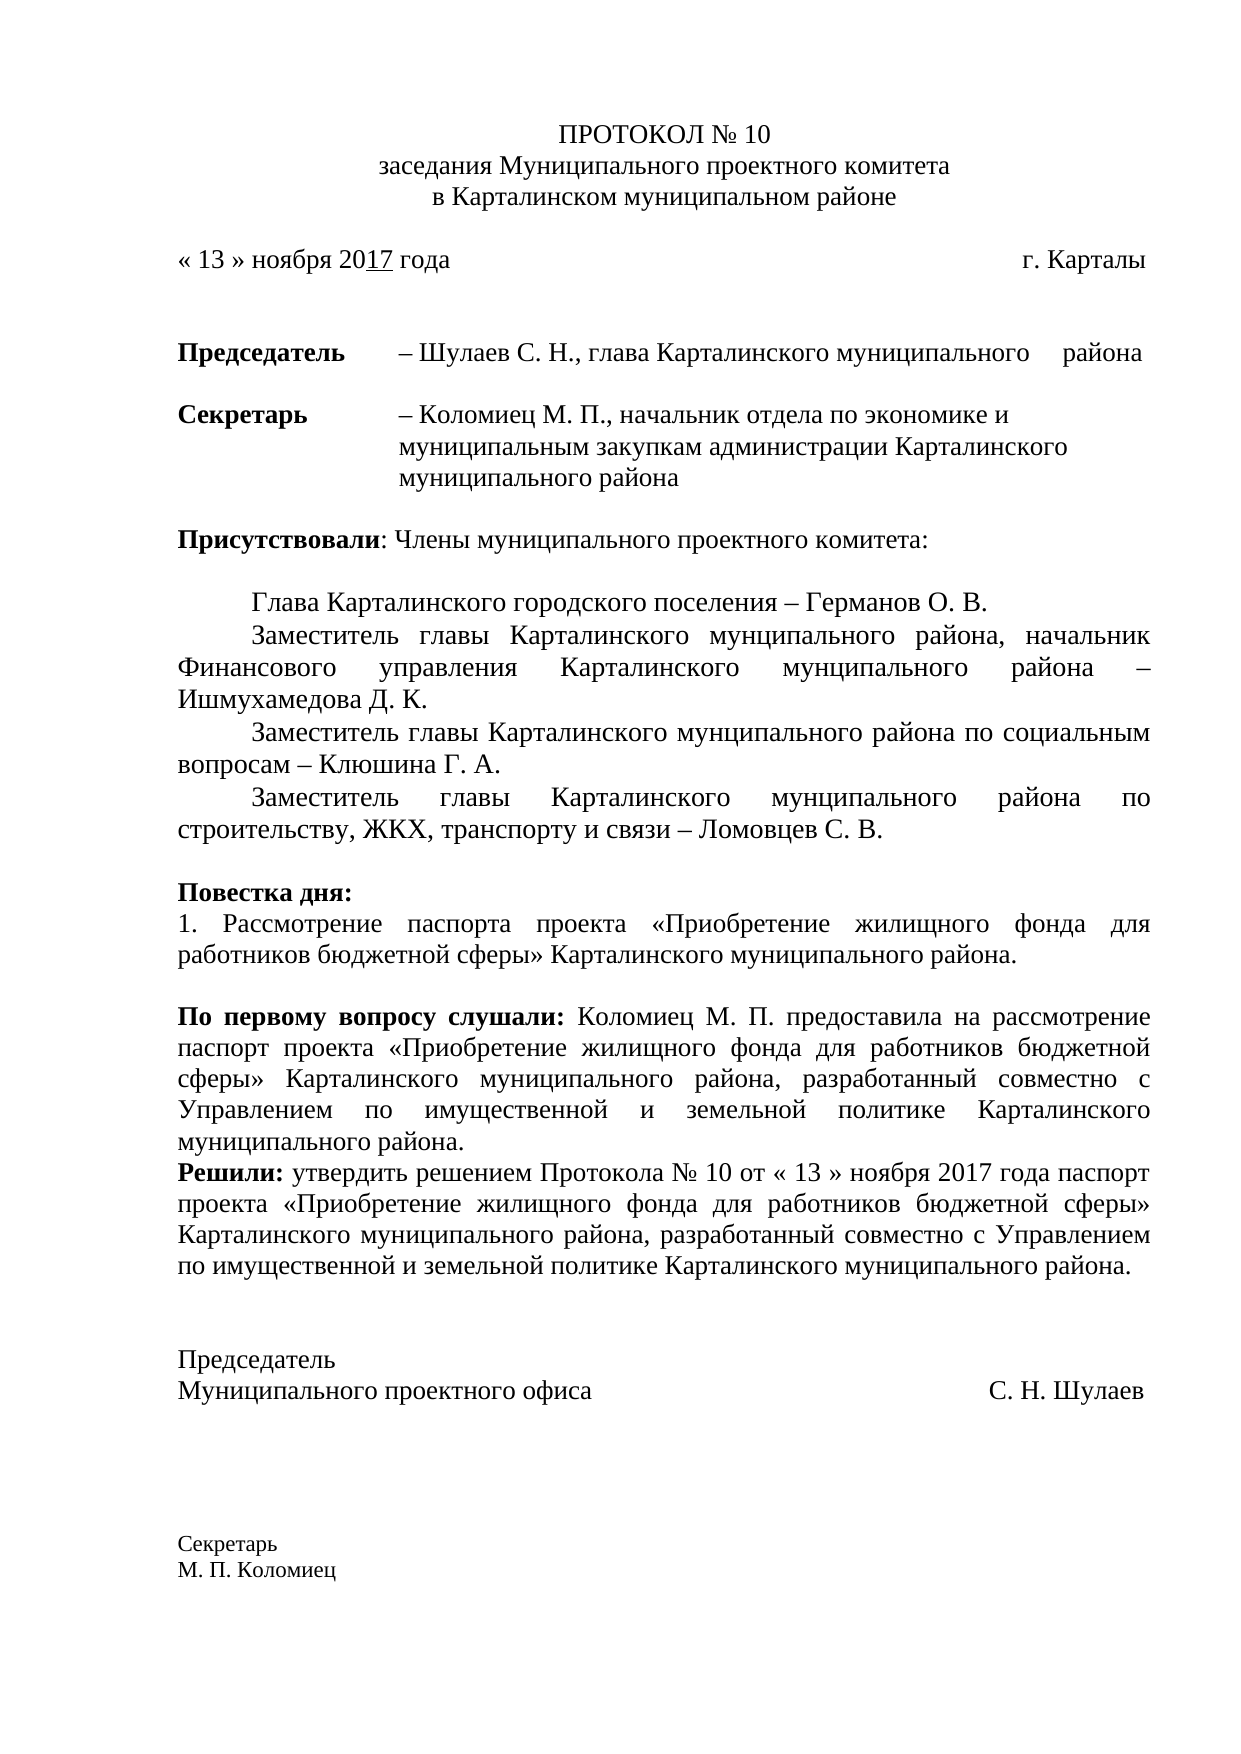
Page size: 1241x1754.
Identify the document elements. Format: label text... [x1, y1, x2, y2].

text Заместитель главы Карталинского мунципального района по строительству, ЖКХ, транспорту и связи – Ломовцев С. В. [177, 780, 1152, 844]
text заседания Муниципального проектного комитета [177, 149, 1152, 180]
text Присутствовали: Члены муниципального проектного комитета: [177, 523, 1152, 554]
text Председатель – Шулаев С. Н., глава Карталинского муниципального района [177, 336, 1152, 367]
text Муниципального проектного офиса С. Н. Шулаев [177, 1374, 1152, 1405]
text Заместитель главы Карталинского мунципального района, начальник Финансового управления Карталинского мунципального района – Ишмухамедова Д. К. [177, 618, 1152, 715]
text « 13 » ноября 2017 года г. Карталы [177, 243, 1152, 274]
text в Карталинском муниципальном районе [177, 180, 1152, 212]
text Глава Карталинского городского поселения – Германов О. В. [177, 585, 1152, 618]
text муниципального района [177, 461, 1152, 492]
text Повестка дня: [177, 876, 1152, 907]
text По первому вопросу слушали: Коломиец М. П. предоставила на рассмотрение паспорт проекта «Приобретение жилищного фонда для работников бюджетной сферы» Карталинского муниципального района, разработанный совместно с Управлением по имущественной и земельной политике Карталинского муниципального района. [177, 1000, 1152, 1156]
text Заместитель главы Карталинского мунципального района по социальным вопросам – Клюшина Г. А. [177, 715, 1152, 780]
text Председатель [177, 1343, 1152, 1374]
text ПРОТОКОЛ № 10 [177, 118, 1152, 149]
text Решили: утвердить решением Протокола № 10 от « 13 » ноября 2017 года паспорт проекта «Приобретение жилищного фонда для работников бюджетной сферы» Карталинского муниципального района, разработанный совместно с Управлением по имущественной и земельной политике Карталинского муниципального района. [177, 1156, 1152, 1281]
text М. П. Коломиец [177, 1556, 1152, 1582]
text Секретарь – Коломиец М. П., начальник отдела по экономике и муниципальным закупкам администрации Карталинского [177, 398, 1152, 461]
text Секретарь [177, 1530, 1152, 1556]
text 1. Рассмотрение паспорта проекта «Приобретение жилищного фонда для работников бюджетной сферы» Карталинского муниципального района. [177, 907, 1152, 969]
